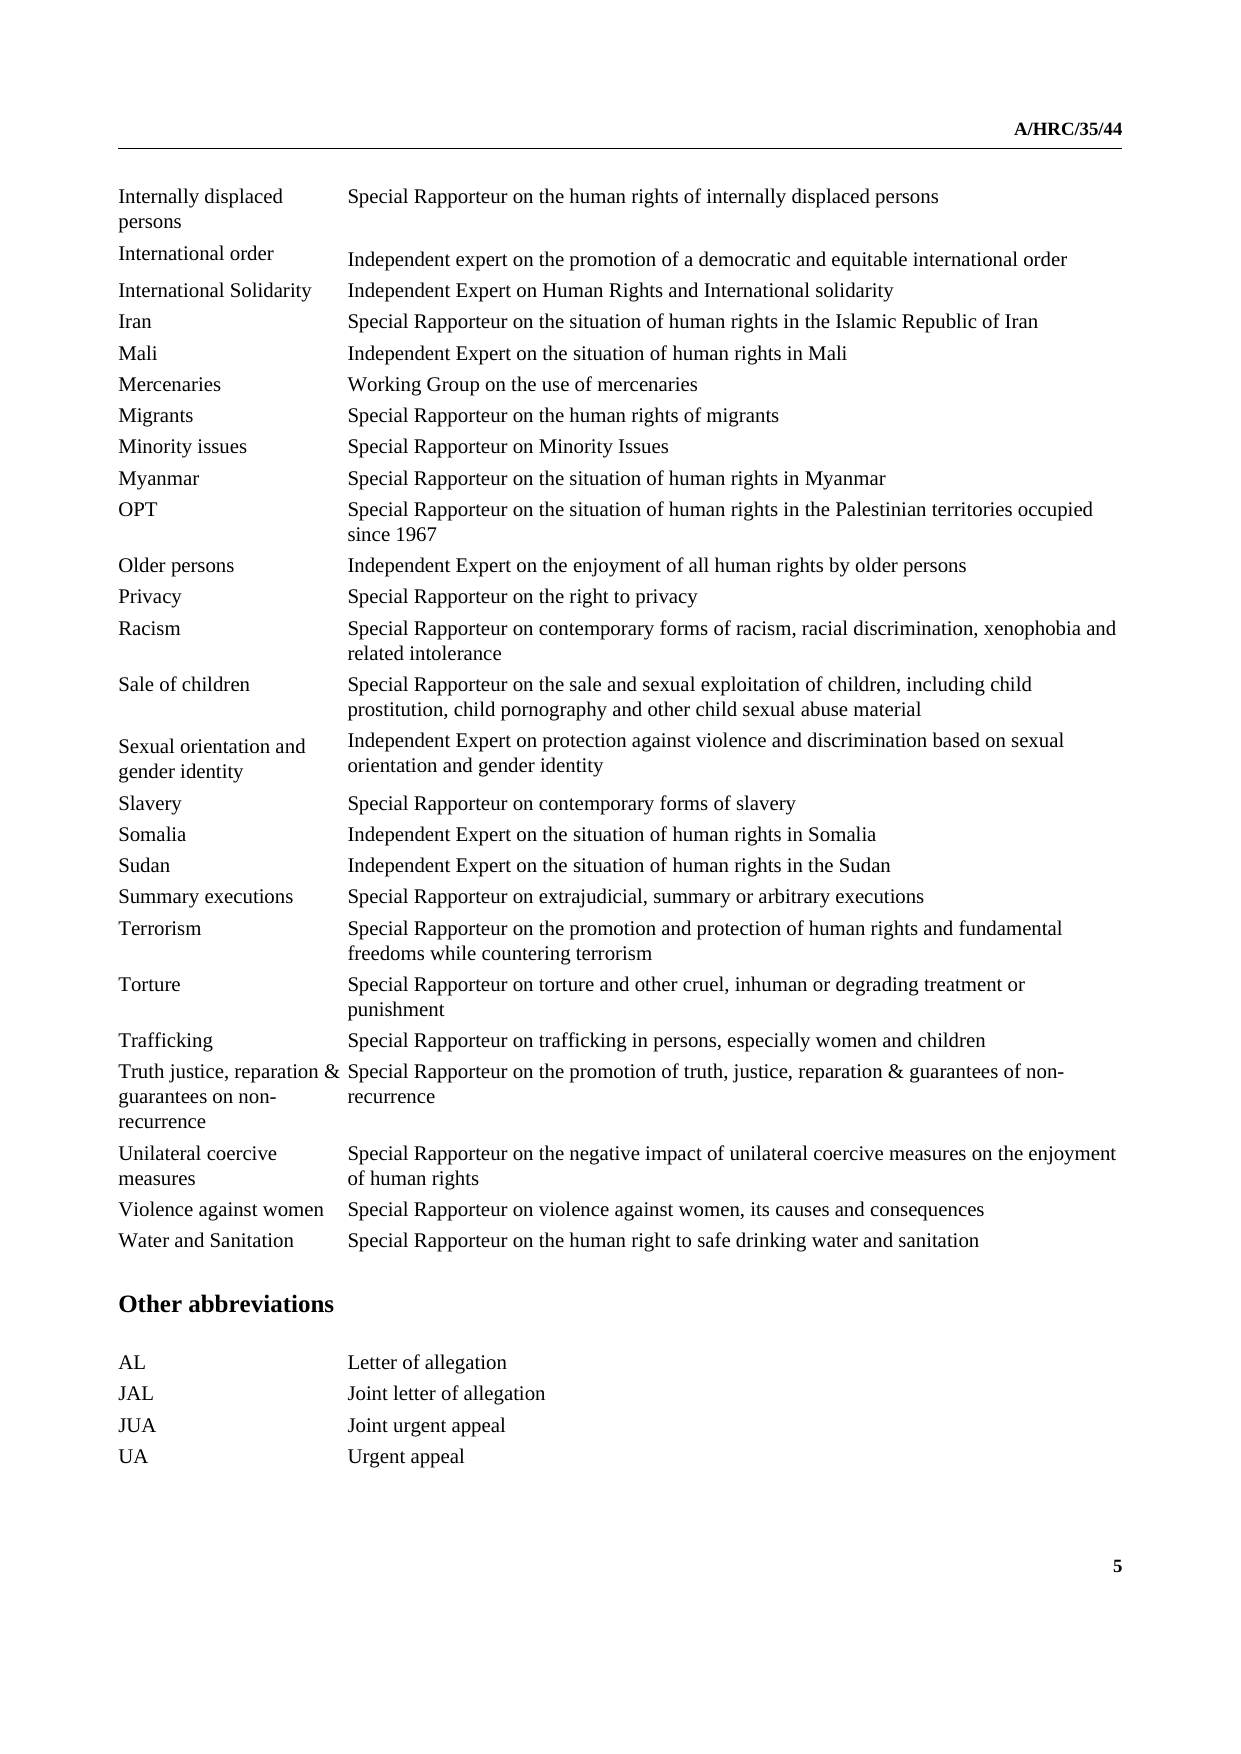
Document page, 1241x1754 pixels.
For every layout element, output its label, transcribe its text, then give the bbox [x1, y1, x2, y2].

table_cell Independent Expert on the situation of human rights in [347, 815, 1122, 846]
table_cell JAL [118, 1374, 347, 1405]
table_cell Mercenaries [118, 365, 347, 396]
table_cell Special Rapporteur on the situation of human rights in the Islamic Republic of Iran [347, 302, 1122, 333]
table_cell Independent Expert on the situation of human rights in the [347, 846, 1122, 877]
table_cell of children Sexual orientation and gender identity [118, 665, 347, 783]
table_cell Special Rapporteur on the human right to safe drinking water and sanitation [347, 1221, 1122, 1252]
table_cell International Solidarity [118, 271, 347, 302]
table_header Letter of allegation [347, 1343, 1122, 1374]
table_cell Urgent appeal [347, 1437, 1122, 1468]
table_cell Special Rapporteur on the promotion and protection of human rights and fundamental freedoms while countering terrorism [347, 909, 1122, 965]
table_cell Special Rapporteur on violence against women, its causes and consequences [347, 1190, 1122, 1221]
table_cell Special Rapporteur on the situation of human rights in the Palestinian territories occupied since 1967 [347, 490, 1122, 546]
table_cell Special Rapporteur on the human rights of migrants [347, 396, 1122, 427]
table_cell Special Rapporteur on torture and other cruel, inhuman or degrading treatment or punishment [347, 965, 1122, 1021]
table_cell Independent Expert on Human Rights and International solidarity [347, 271, 1122, 302]
table_cell [118, 815, 347, 846]
table_cell Unilateral coercive measures [118, 1134, 347, 1190]
table_cell Special Rapporteur on contemporary forms of slavery [347, 784, 1122, 815]
table_cell Special Rapporteur on the human rights of internally displaced persons Independent expert on the promotion of a democratic and equitable international order [347, 177, 1122, 271]
table_header [118, 1343, 347, 1374]
table_cell Special Rapporteur on the negative impact of unilateral coercive measures on the enjoyment of human rights [347, 1134, 1122, 1190]
table_cell Special Rapporteur on contemporary forms of racism, racial discrimination, xenophobia and related intolerance [347, 609, 1122, 665]
table_cell UA [118, 1437, 347, 1468]
table_cell Privacy [118, 577, 347, 608]
table_cell [118, 846, 347, 877]
table_cell Special Rapporteur on Minority Issues [347, 427, 1122, 458]
table_cell JUA [118, 1405, 347, 1437]
table_cell Migrants [118, 396, 347, 427]
table_cell Torture [118, 965, 347, 1021]
table_cell Special Rapporteur on the sale and sexual exploitation of children, including child prostitution, child pornography and other child sexual abuse material Independent Expert on protection against violence and discrimination based on sexual orientation and gender identity [347, 665, 1122, 783]
table_cell Summary executions [118, 877, 347, 908]
table_cell Joint letter of allegation [347, 1374, 1122, 1405]
table_cell [118, 302, 347, 333]
table_cell Special Rapporteur on trafficking in persons, especially women and children [347, 1021, 1122, 1052]
table_cell Truth justice, reparation & guarantees on non-recurrence [118, 1052, 347, 1133]
table_cell [118, 334, 347, 365]
table_cell Slavery [118, 784, 347, 815]
table_cell Special Rapporteur on the promotion of truth, justice, reparation & guarantees of non-recurrence [347, 1052, 1122, 1133]
table_cell Special Rapporteur on the right to privacy [347, 577, 1122, 608]
table_cell Minority issues [118, 427, 347, 458]
table_cell Independent Expert on the situation of human rights in [347, 334, 1122, 365]
table_cell Internally displaced persons International order [118, 177, 347, 271]
table_cell Working Group on the use of mercenaries [347, 365, 1122, 396]
table_cell OPT [118, 490, 347, 546]
table_cell [118, 459, 347, 490]
table_cell Trafficking [118, 1021, 347, 1052]
table_cell Independent Expert on the enjoyment of all human rights by older persons [347, 546, 1122, 577]
table_cell Special Rapporteur on the situation of human rights in [347, 459, 1122, 490]
text Other abbreviations [118, 1290, 1004, 1318]
table_cell Joint urgent appeal [347, 1405, 1122, 1437]
table_cell Racism [118, 609, 347, 665]
table_cell Special Rapporteur on extrajudicial, summary or arbitrary executions [347, 877, 1122, 908]
table_cell Violence against women [118, 1190, 347, 1221]
table_cell Water and Sanitation [118, 1221, 347, 1252]
table_cell Older persons [118, 546, 347, 577]
table_cell Terrorism [118, 909, 347, 965]
